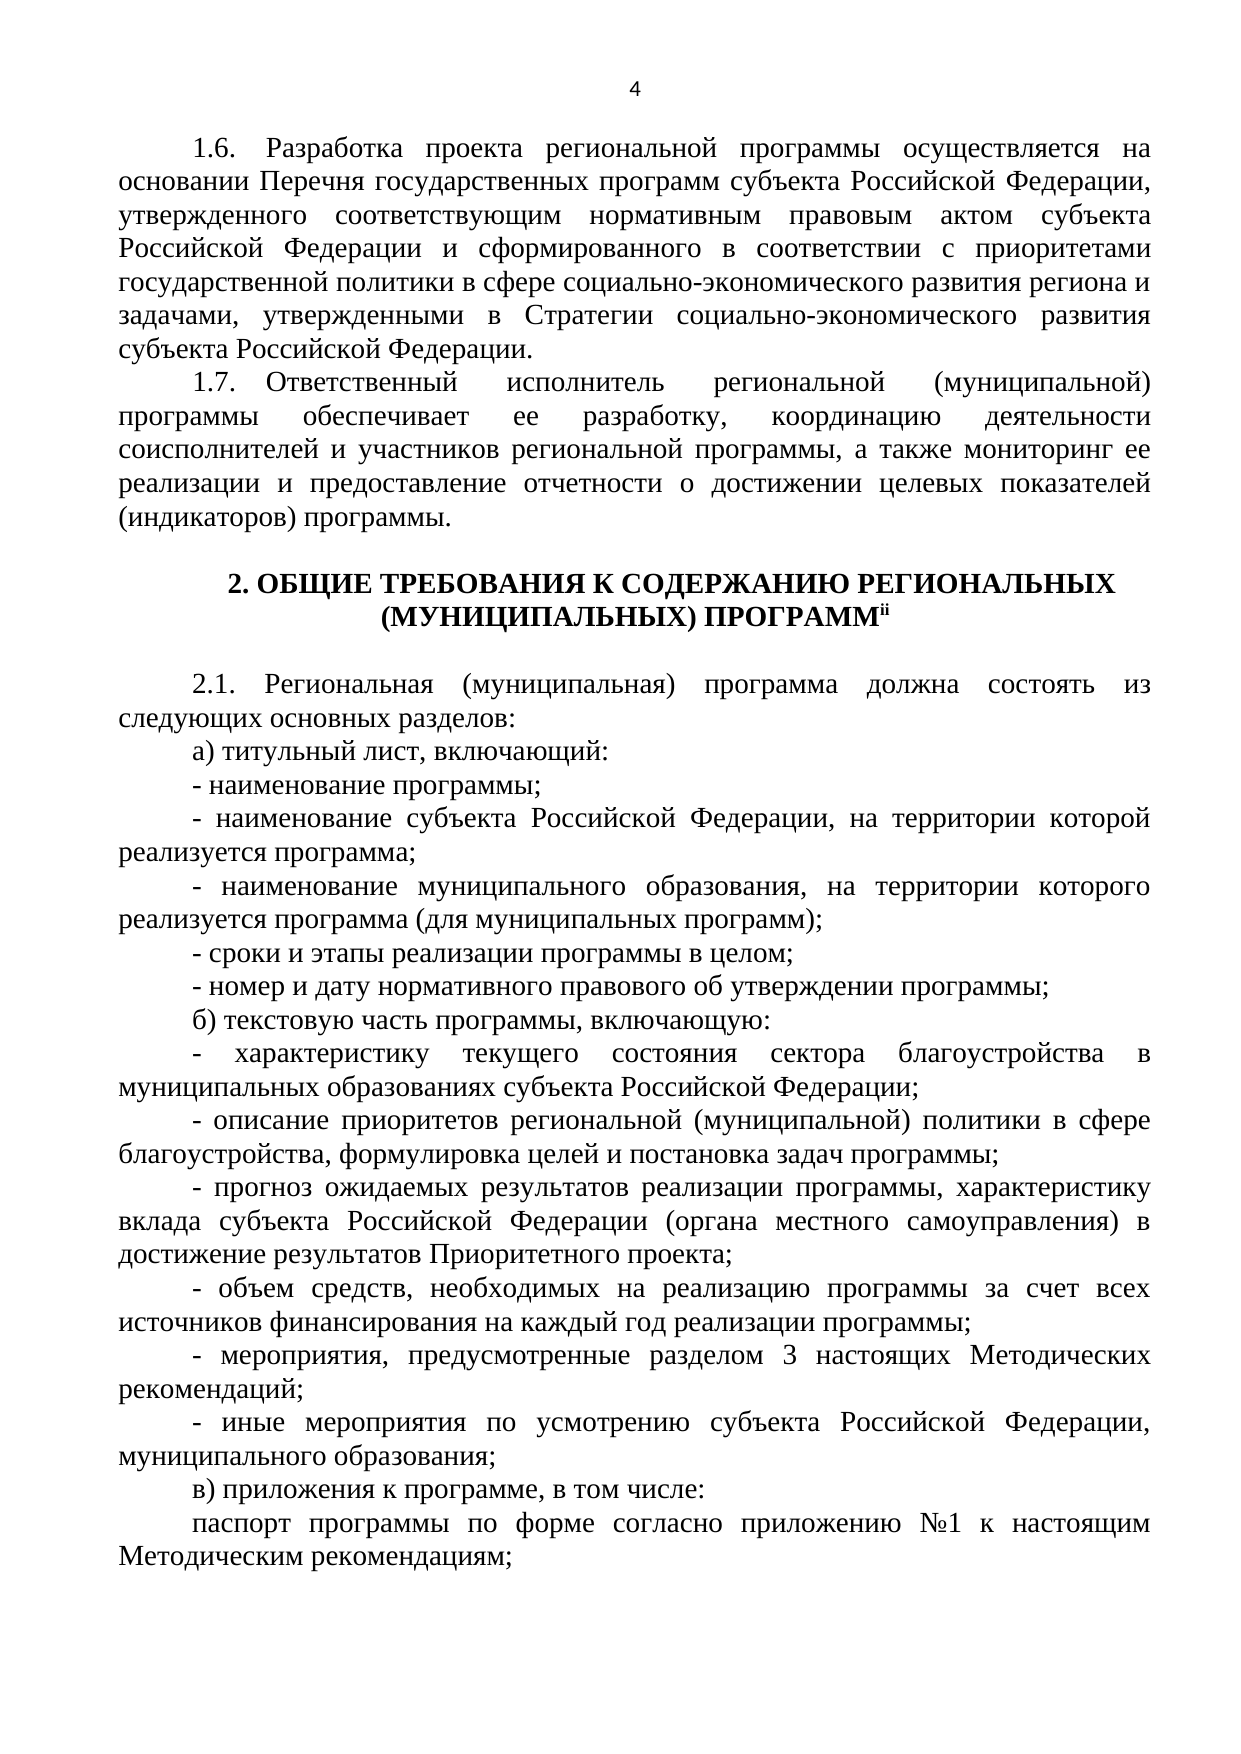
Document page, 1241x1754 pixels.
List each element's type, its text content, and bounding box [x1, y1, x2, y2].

text - наименование программы; [118, 767, 1152, 801]
text б) текстовую часть программы, включающую: [118, 1002, 1152, 1035]
text а) титульный лист, включающий: [118, 733, 1152, 767]
text - сроки и этапы реализации программы в целом; [118, 935, 1152, 968]
text 2.1. Региональная (муниципальная) программа должна состоять из следующих основных разделов: [118, 666, 1152, 733]
text - прогноз ожидаемых результатов реализации программы, характеристику вклада субъекта Российской Федерации (органа местного самоуправления) в достижение результатов Приоритетного проекта; [118, 1169, 1152, 1270]
text паспорт программы по форме согласно приложению №1 к настоящим Методическим рекомендациям; [118, 1505, 1152, 1572]
list Разработка проекта региональной программы осуществляется на основании Перечня государственных программ субъекта Российской Федерации, утвержденного соответствующим нормативным правовым актом субъекта Российской Федерации и сформированного в соответствии с приоритетами государственной политики в сфере социально-экономического развития региона и задачами, утвержденными в Стратегии социально-экономического развития субъекта Российской Федерации. [118, 130, 1152, 364]
text - иные мероприятия по усмотрению субъекта Российской Федерации, муниципального образования; [118, 1404, 1152, 1471]
text - наименование муниципального образования, на территории которого реализуется программа (для муниципальных программ); [118, 868, 1152, 935]
text - мероприятия, предусмотренные разделом 3 настоящих Методических рекомендаций; [118, 1337, 1152, 1404]
text в) приложения к программе, в том числе: [118, 1471, 1152, 1505]
text 2. ОБЩИЕ ТРЕБОВАНИЯ К СОДЕРЖАНИЮ РЕГИОНАЛЬНЫХ (МУНИЦИПАЛЬНЫХ) ПРОГРАММ [118, 566, 1152, 633]
text - наименование субъекта Российской Федерации, на территории которой реализуется программа; [118, 801, 1152, 868]
text - характеристику текущего состояния сектора благоустройства в муниципальных образованиях субъекта Российской Федерации; [118, 1035, 1152, 1102]
text - описание приоритетов региональной (муниципальной) политики в сфере благоустройства, формулировка целей и постановка задач программы; [118, 1102, 1152, 1169]
text - объем средств, необходимых на реализацию программы за счет всех источников финансирования на каждый год реализации программы; [118, 1270, 1152, 1337]
text - номер и дату нормативного правового об утверждении программы; [118, 968, 1152, 1002]
list Ответственный исполнитель региональной (муниципальной) программы обеспечивает ее разработку, координацию деятельности соисполнителей и участников региональной программы, а также мониторинг ее реализации и предоставление отчетности о достижении целевых показателей (индикаторов) программы. [118, 364, 1152, 532]
